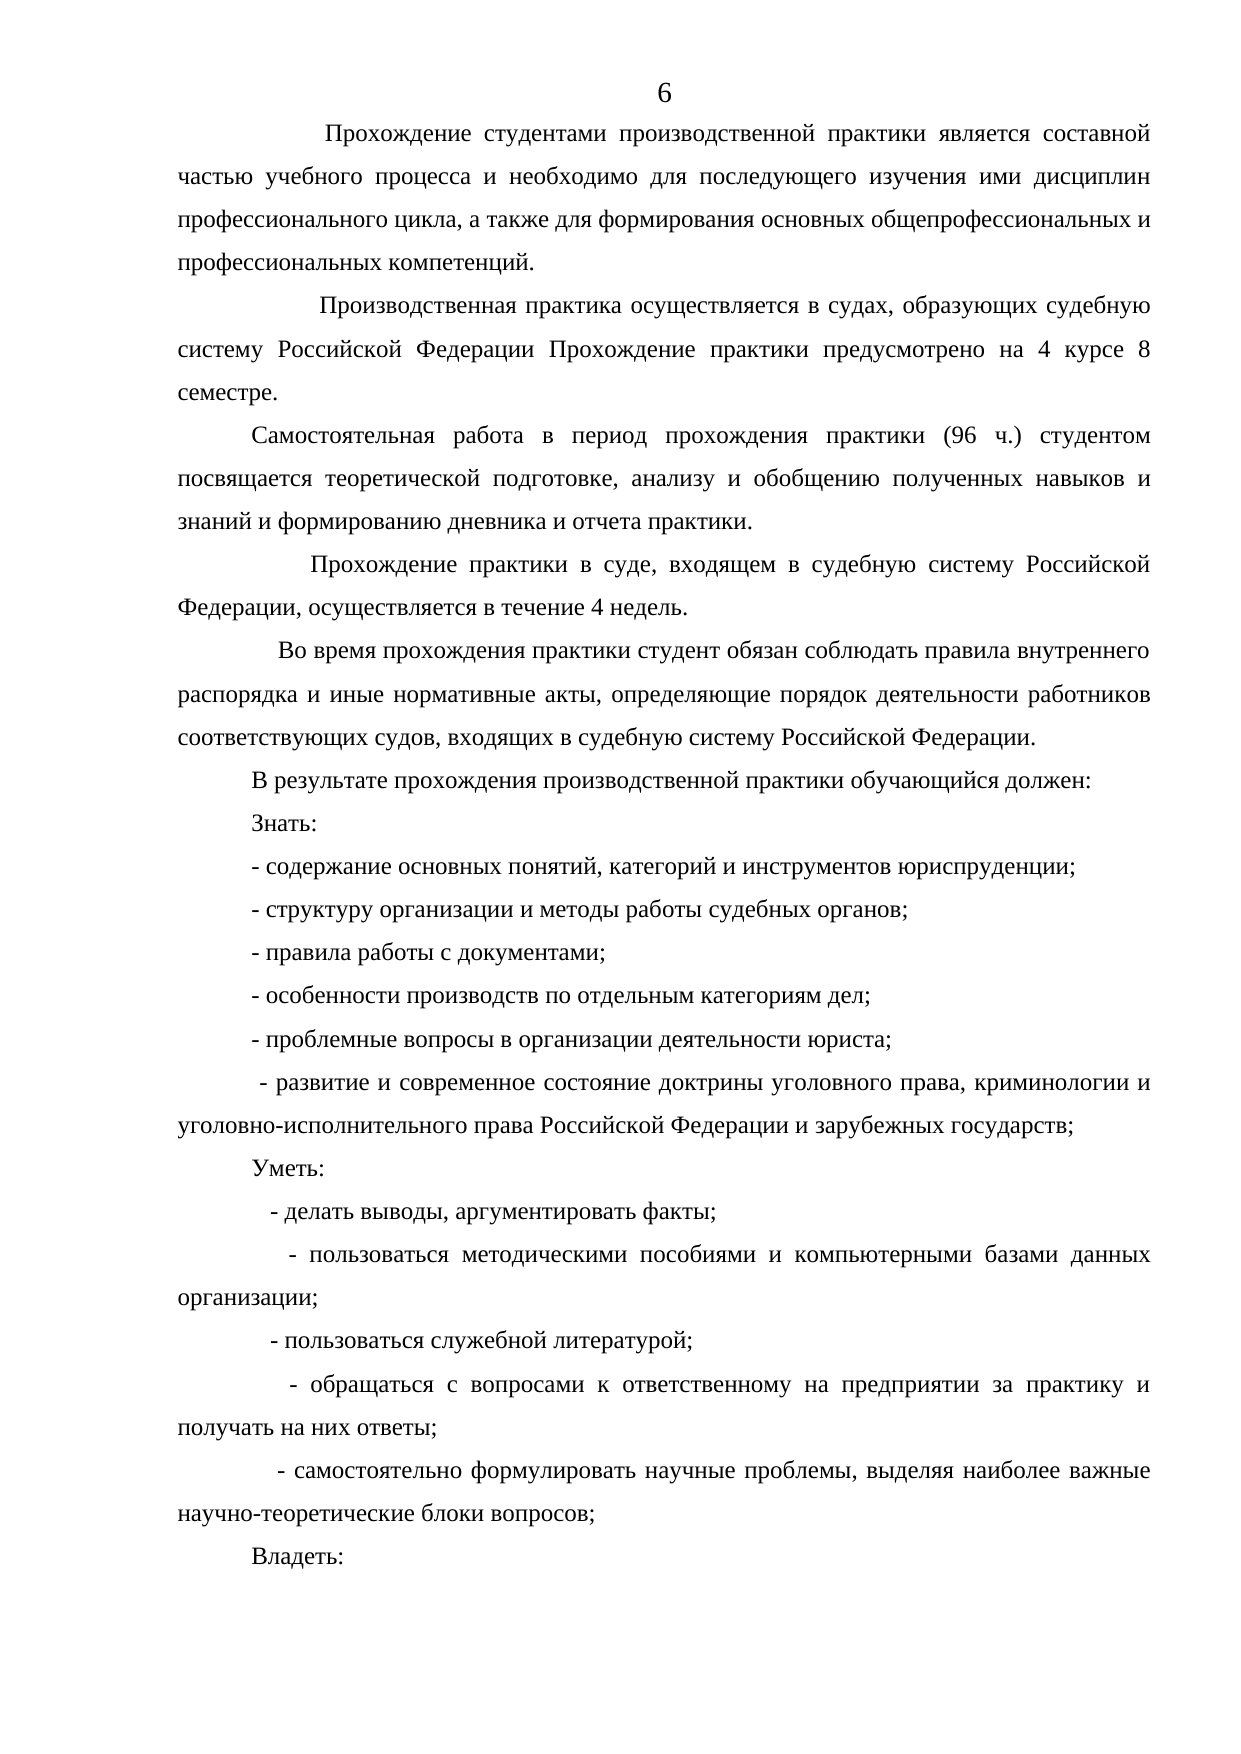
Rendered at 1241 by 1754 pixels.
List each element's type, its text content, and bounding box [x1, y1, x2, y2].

text Прохождение студентами производственной практики является составной частью учебного процесса и необходимо для последующего изучения ими дисциплин профессионального цикла, а также для формирования основных общепрофессиональных и профессиональных компетенций. [177, 118, 1152, 276]
text Прохождение практики в суде, входящем в судебную систему Российской Федерации, осуществляется в течение 4 недель. [177, 549, 1152, 621]
text - самостоятельно формулировать научные проблемы, выделяя наиболее важные научно-теоретические блоки вопросов; [177, 1455, 1152, 1527]
text - проблемные вопросы в организации деятельности юриста; [177, 1024, 1152, 1052]
text - развитие и современное состояние доктрины уголовного права, криминологии и уголовно-исполнительного права Российской Федерации и зарубежных государств; [177, 1067, 1152, 1139]
text - обращаться с вопросами к ответственному на предприятии за практику и получать на них ответы; [177, 1369, 1152, 1441]
text Знать: [177, 808, 1152, 837]
text - пользоваться служебной литературой; [177, 1326, 1152, 1354]
text - делать выводы, аргументировать факты; [177, 1196, 1152, 1225]
text - содержание основных понятий, категорий и инструментов юриспруденции; [177, 851, 1152, 880]
text Самостоятельная работа в период прохождения практики (96 ч.) студентом посвящается теоретической подготовке, анализу и обобщению полученных навыков и знаний и формированию дневника и отчета практики. [177, 420, 1152, 535]
text Уметь: [177, 1153, 1152, 1182]
text Во время прохождения практики студент обязан соблюдать правила внутреннего распорядка и иные нормативные акты, определяющие порядок деятельности работников соответствующих судов, входящих в судебную систему Российской Федерации. [177, 636, 1152, 751]
text Производственная практика осуществляется в судах, образующих судебную систему Российской Федерации Прохождение практики предусмотрено на 4 курсе 8 семестре. [177, 291, 1152, 406]
text - особенности производств по отдельным категориям дел; [177, 981, 1152, 1009]
text - пользоваться методическими пособиями и компьютерными базами данных организации; [177, 1239, 1152, 1311]
text - правила работы с документами; [177, 937, 1152, 966]
text - структуру организации и методы работы судебных органов; [177, 894, 1152, 923]
text В результате прохождения производственной практики обучающийся должен: [177, 765, 1152, 794]
text Владеть: [177, 1541, 1152, 1570]
